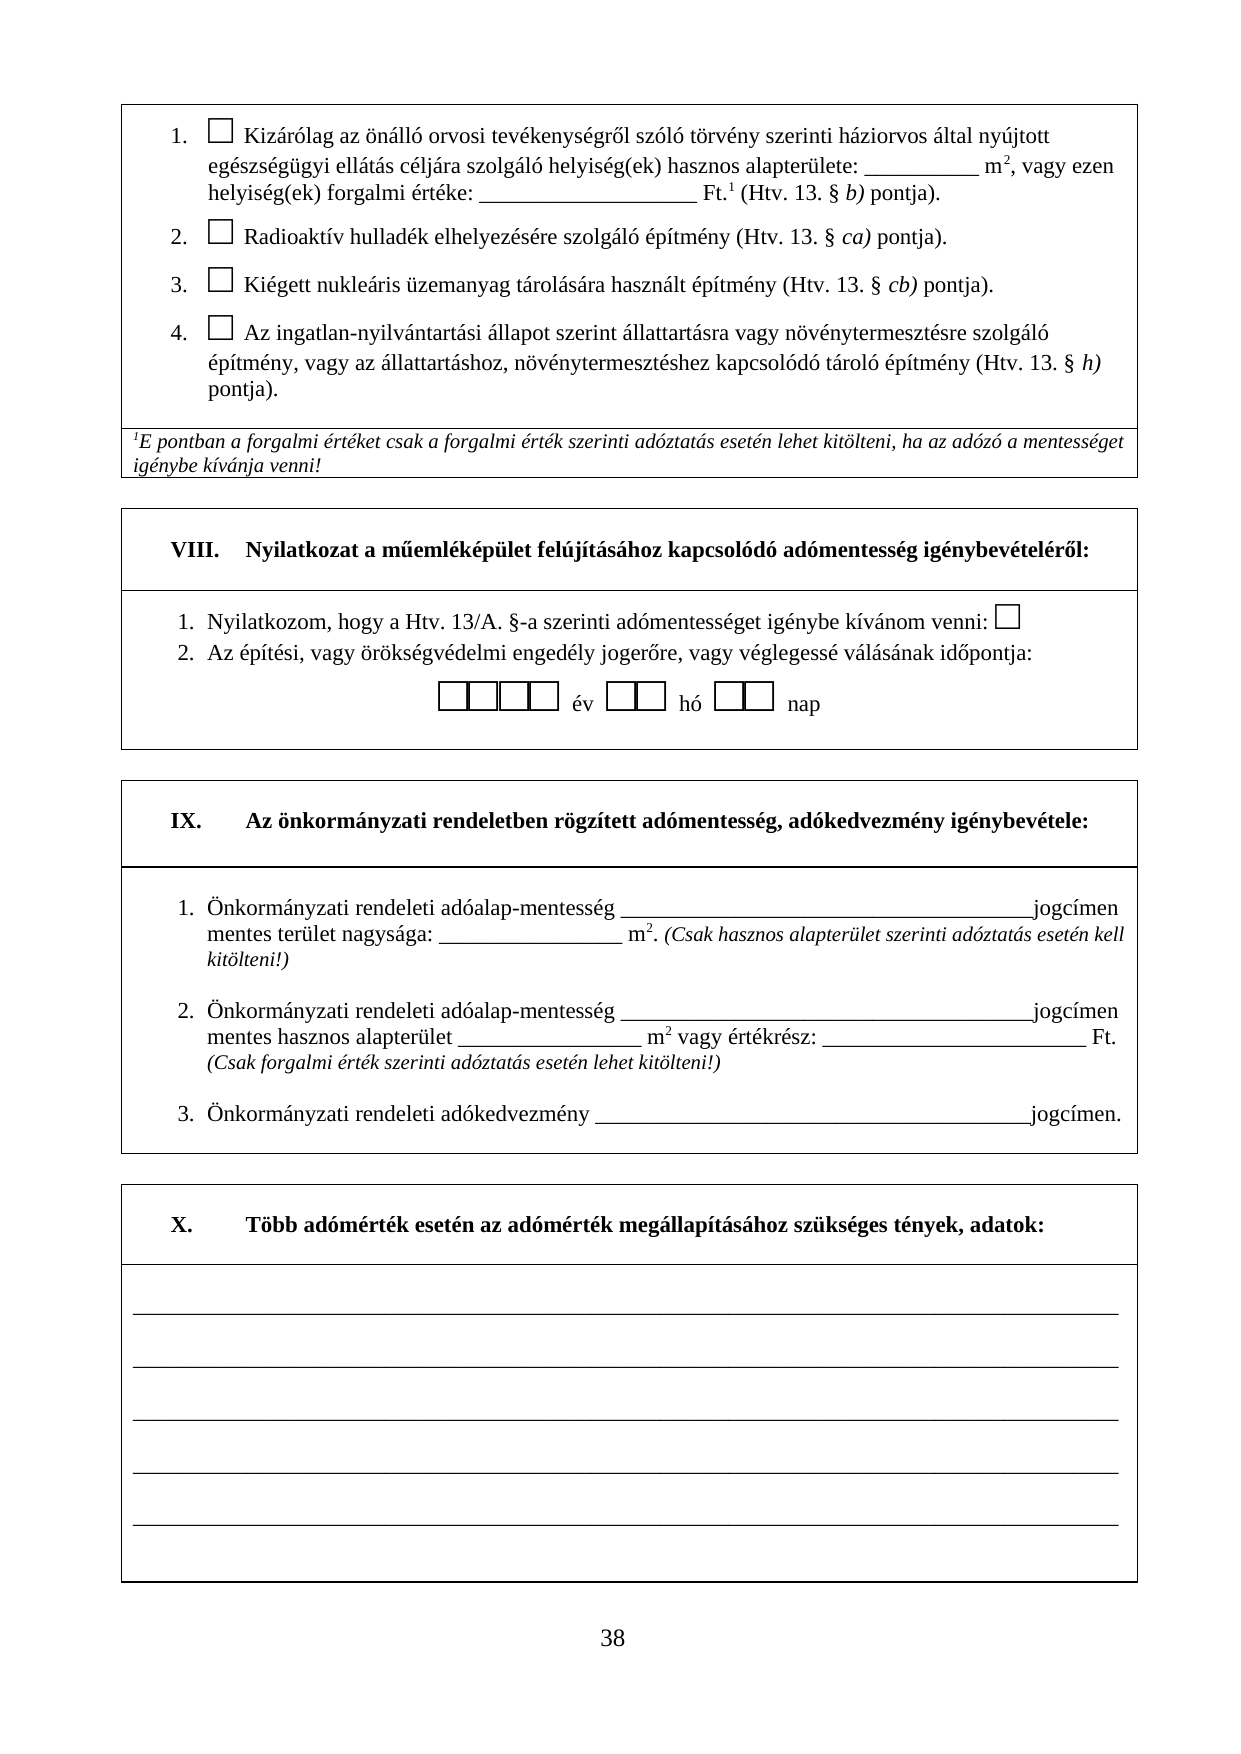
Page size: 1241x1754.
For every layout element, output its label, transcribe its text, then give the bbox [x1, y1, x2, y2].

table_cell □ Kizárólag az önálló orvosi tevékenységről szóló törvény szerinti háziorvos által nyújtott egészségügyi ellátás céljára szolgáló helyiség(ek) hasznos alapterülete: __________ m2, vagy ezen helyiség(ek) forgalmi értéke: ___________________ Ft.1 (Htv. 13. § b) pontja). □ Radioaktív hulladék elhelyezésére szolgáló építmény (Htv. 13. § ca) pontja). □ Kiégett nukleáris üzemanyag tárolására használt építmény (Htv. 13. § cb) pontja). □ Az ingatlan-nyilvántartási állapot szerint állattartásra vagy növénytermesztésre szolgáló építmény, vagy az állattartáshoz, növénytermesztéshez kapcsolódó tároló építmény (Htv. 13. § h) pontja). [122, 105, 1137, 428]
table_header Az önkormányzati rendeletben rögzített adómentesség, adókedvezmény igénybevétele: [122, 781, 1137, 866]
table_cell Önkormányzati rendeleti adóalap-mentesség ____________________________________jogcímen mentes terület nagysága: ________________ m2. (Csak hasznos alapterület szerinti adóztatás esetén kell kitölteni!) Önkormányzati rendeleti adóalap-mentesség ____________________________________jogcímen mentes hasznos alapterület ________________ m2 vagy értékrész: _______________________ Ft. (Csak forgalmi érték szerinti adóztatás esetén lehet kitölteni!) Önkormányzati rendeleti adókedvezmény ______________________________________jogcímen. [122, 868, 1137, 1153]
table_header Nyilatkozat a műemléképület felújításához kapcsolódó adómentesség igénybevételéről: [122, 509, 1137, 589]
table_cell ______________________________________________________________________________________ ______________________________________________________________________________________ ______________________________________________________________________________________ ______________________________________________________________________________________ ______________________________________________________________________________________ [122, 1265, 1137, 1581]
table_cell Nyilatkozom, hogy a Htv. 13/A. §-a szerinti adómentességet igénybe kívánom venni: □ Az építési, vagy örökségvédelmi engedély jogerőre, vagy véglegessé válásának időpontja: □□□□ év □□ hó □□ nap [122, 591, 1137, 749]
table_cell 1E pontban a forgalmi értéket csak a forgalmi érték szerinti adóztatás esetén lehet kitölteni, ha az adózó a mentességet igénybe kívánja venni! [122, 429, 1137, 477]
table_header Több adómérték esetén az adómérték megállapításához szükséges tények, adatok: [122, 1185, 1137, 1264]
